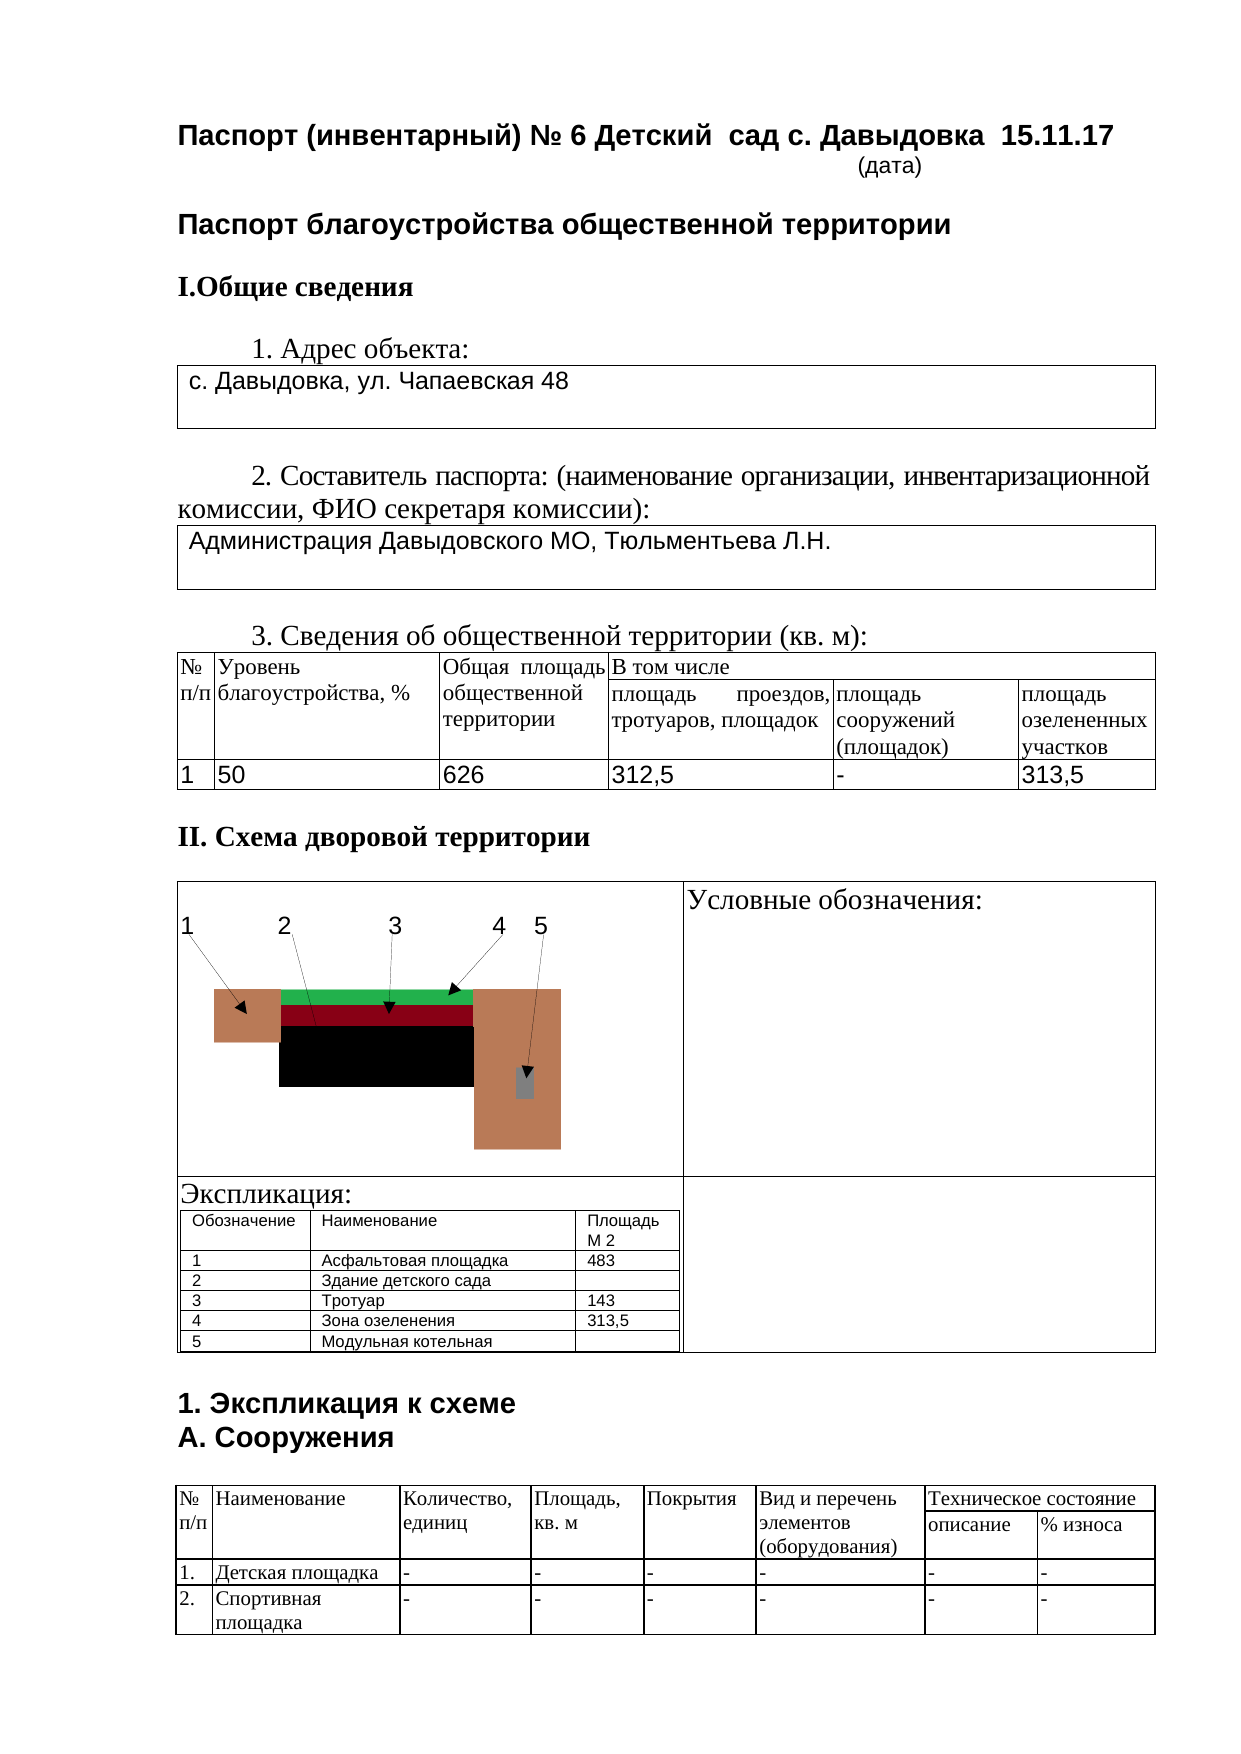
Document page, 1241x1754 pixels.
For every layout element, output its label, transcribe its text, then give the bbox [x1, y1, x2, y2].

table_header Уровень благоустройства, % [215, 653, 439, 759]
table_cell Экспликация: [178, 1177, 683, 1352]
table_header Наименование [213, 1486, 399, 1558]
text А. Сооружения [177, 1420, 1152, 1453]
table_cell 312,5 [609, 760, 833, 789]
text (дата) [177, 152, 1152, 178]
table_cell % износа [1038, 1512, 1154, 1558]
table_header 1 2 3 4 5 [178, 882, 683, 1176]
table_cell 2. [177, 1586, 212, 1634]
text Паспорт благоустройства общественной территории [177, 207, 1152, 240]
table_cell - [926, 1560, 1037, 1584]
table_header Общая площадь общественной территории [440, 653, 608, 759]
table_header Администрация Давыдовского МО, Тюльментьева Л.Н. [178, 526, 1155, 588]
table_cell площадь сооружений (площадок) [834, 680, 1018, 759]
table_cell - [645, 1560, 755, 1584]
table_cell - [645, 1586, 755, 1634]
table_header с. Давыдовка, ул. Чапаевская 48 [178, 366, 1155, 428]
table_cell площадь озелененных участков [1019, 680, 1155, 759]
text 2. Составитель паспорта: (наименование организации, инвентаризационной комиссии, ФИО секретаря комиссии): [177, 458, 1152, 525]
text Паспорт (инвентарный) № 6 Детский сад с. Давыдовка 15.11.17 [177, 118, 1152, 152]
text 3. Сведения об общественной территории (кв. м): [177, 618, 1152, 652]
text II. Схема дворовой территории [177, 819, 1157, 852]
table_cell - [757, 1586, 924, 1634]
table_cell 50 [215, 760, 439, 789]
table_cell - [1038, 1586, 1154, 1634]
table_header № п/п [177, 1486, 212, 1558]
table_cell описание [926, 1512, 1037, 1558]
table_cell Детская площадка [213, 1560, 399, 1584]
table_cell - [757, 1560, 924, 1584]
table_cell Спортивная площадка [213, 1586, 399, 1634]
table_cell 1 [178, 760, 214, 789]
table_cell - [532, 1560, 643, 1584]
table_cell - [401, 1586, 530, 1634]
table_header Вид и перечень элементов (оборудования) [757, 1486, 924, 1558]
table_cell - [834, 760, 1018, 789]
table_cell - [926, 1586, 1037, 1634]
table_header Условные обозначения: [684, 882, 1155, 1176]
text 1. Экспликация к схеме [177, 1386, 1152, 1420]
table_header Техническое состояние [926, 1486, 1154, 1510]
table_header Количество, единиц [401, 1486, 530, 1558]
table_header № п/п [178, 653, 214, 759]
table_header В том числе [609, 653, 1155, 679]
table_cell 626 [440, 760, 608, 789]
table_cell 313,5 [1019, 760, 1155, 789]
text 1. Адрес объекта: [177, 331, 1152, 365]
table_header Покрытия [645, 1486, 755, 1558]
text I.Общие сведения [177, 269, 1152, 303]
table_cell [684, 1177, 1155, 1352]
table_cell - [532, 1586, 643, 1634]
table_cell площадь проездов, тротуаров, площадок [609, 680, 833, 759]
table_header Площадь, кв. м [532, 1486, 643, 1558]
table_cell - [1038, 1560, 1154, 1584]
table_cell 1. [177, 1560, 212, 1584]
table_cell - [401, 1560, 530, 1584]
picture [180, 939, 598, 1176]
